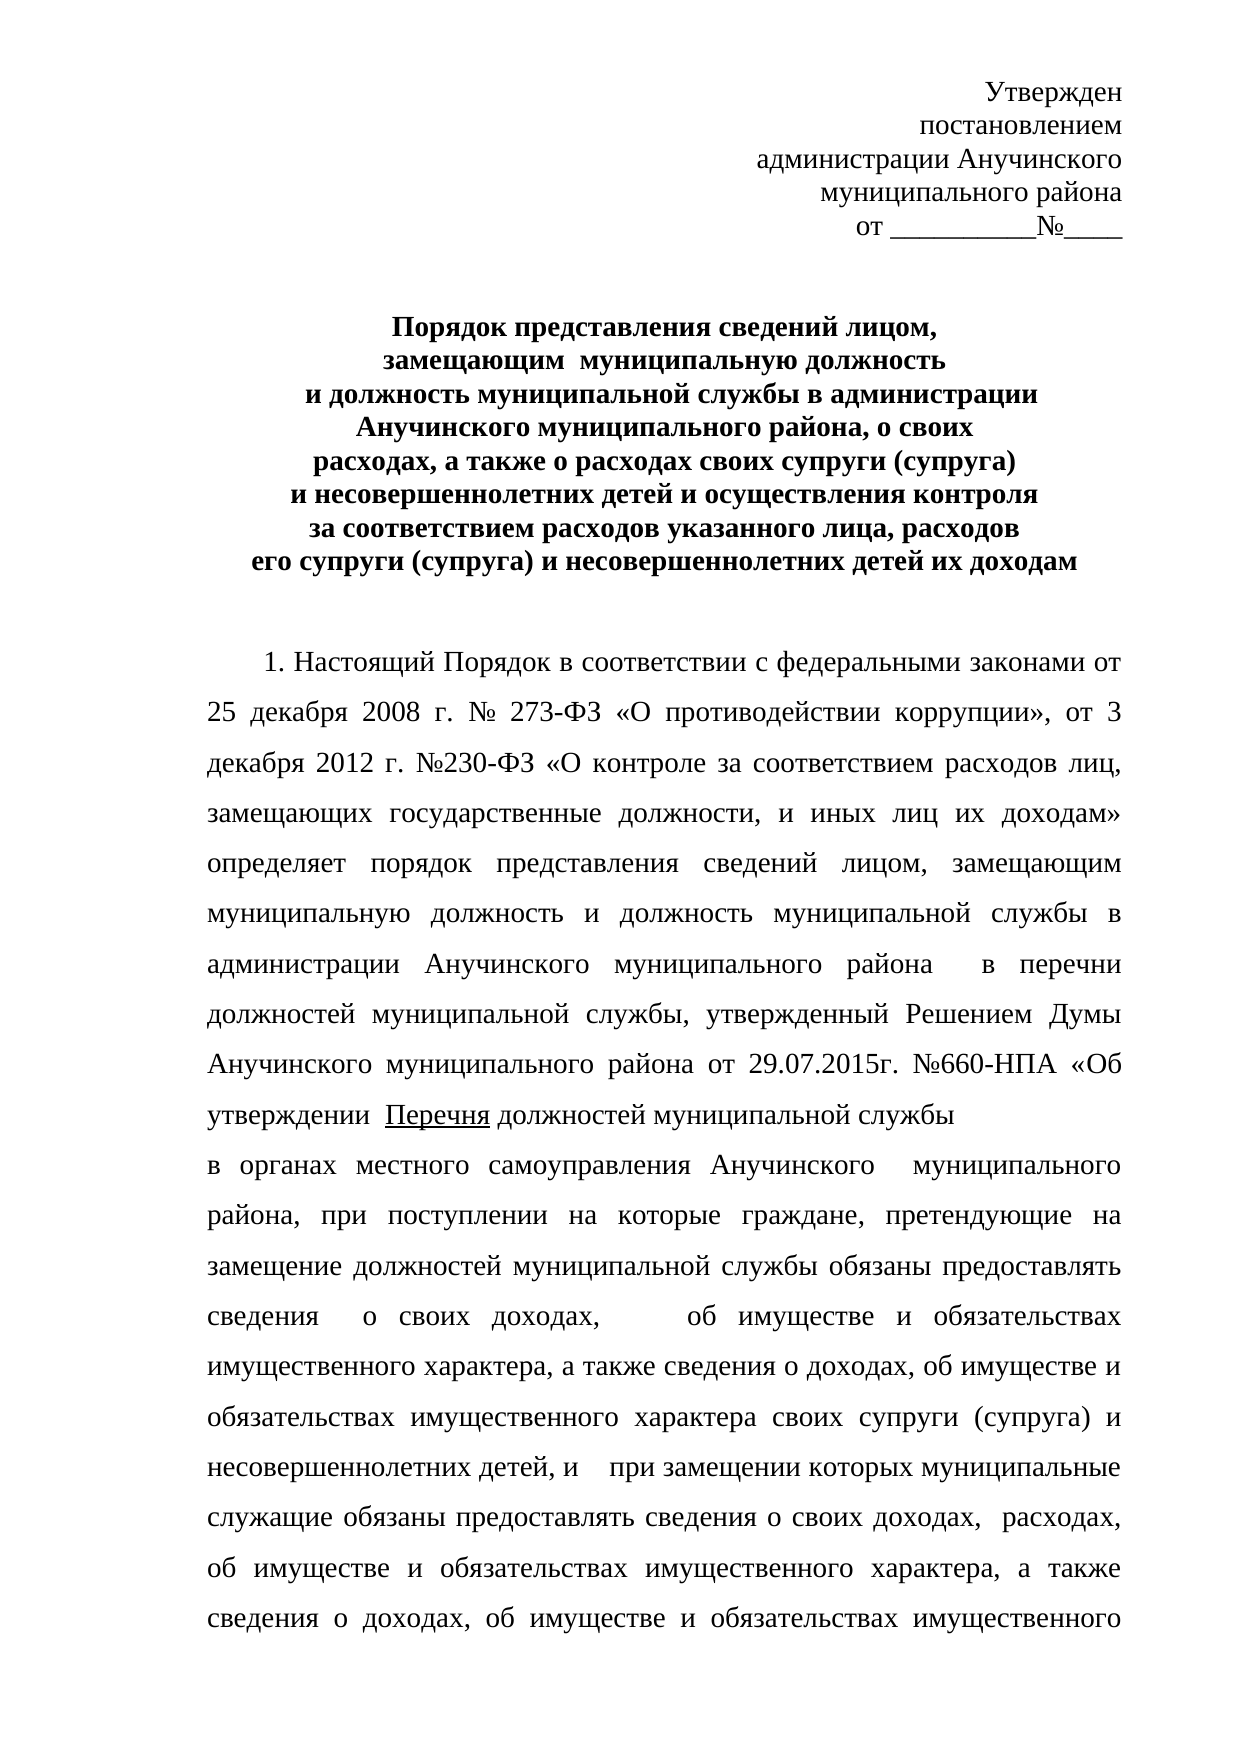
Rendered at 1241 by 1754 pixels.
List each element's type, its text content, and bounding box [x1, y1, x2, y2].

text и должность муниципальной службы в администрации Анучинского муниципального района, о своих [207, 376, 1122, 443]
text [207, 1147, 1122, 1633]
text расходах, а также о расходах своих супруги (супруга) [207, 443, 1122, 476]
text муниципального района [207, 174, 1122, 208]
text за соответствием расходов указанного лица, расходов [207, 510, 1122, 543]
text Утвержден [207, 74, 1122, 107]
text замещающим муниципальную должность [207, 342, 1122, 376]
text его супруги (супруга) и несовершеннолетних детей их доходам [207, 543, 1122, 577]
text и несовершеннолетних детей и осуществления контроля [207, 476, 1122, 510]
text Порядок представления сведений лицом, [207, 309, 1122, 342]
text администрации Анучинского [207, 141, 1122, 174]
text от __________№____ [207, 208, 1122, 242]
text постановлением [207, 107, 1122, 141]
text 1. Настоящий Порядок в соответствии с федеральными законами от 25 декабря 2008 г. № 273-ФЗ «О противодействии коррупции», от 3 декабря 2012 г. №230-ФЗ «О контроле за соответствием расходов лиц, замещающих государственные должности, и иных лиц их доходам» определяет порядок представления сведений лицом, замещающим муниципальную должность и должность муниципальной службы в администрации Анучинского муниципального района в перечни должностей муниципальной службы, утвержденный Решением Думы Анучинского муниципального района от 29.07.2015г. №660-НПА «Об утверждении Перечня должностей муниципальной службы [207, 644, 1122, 1130]
